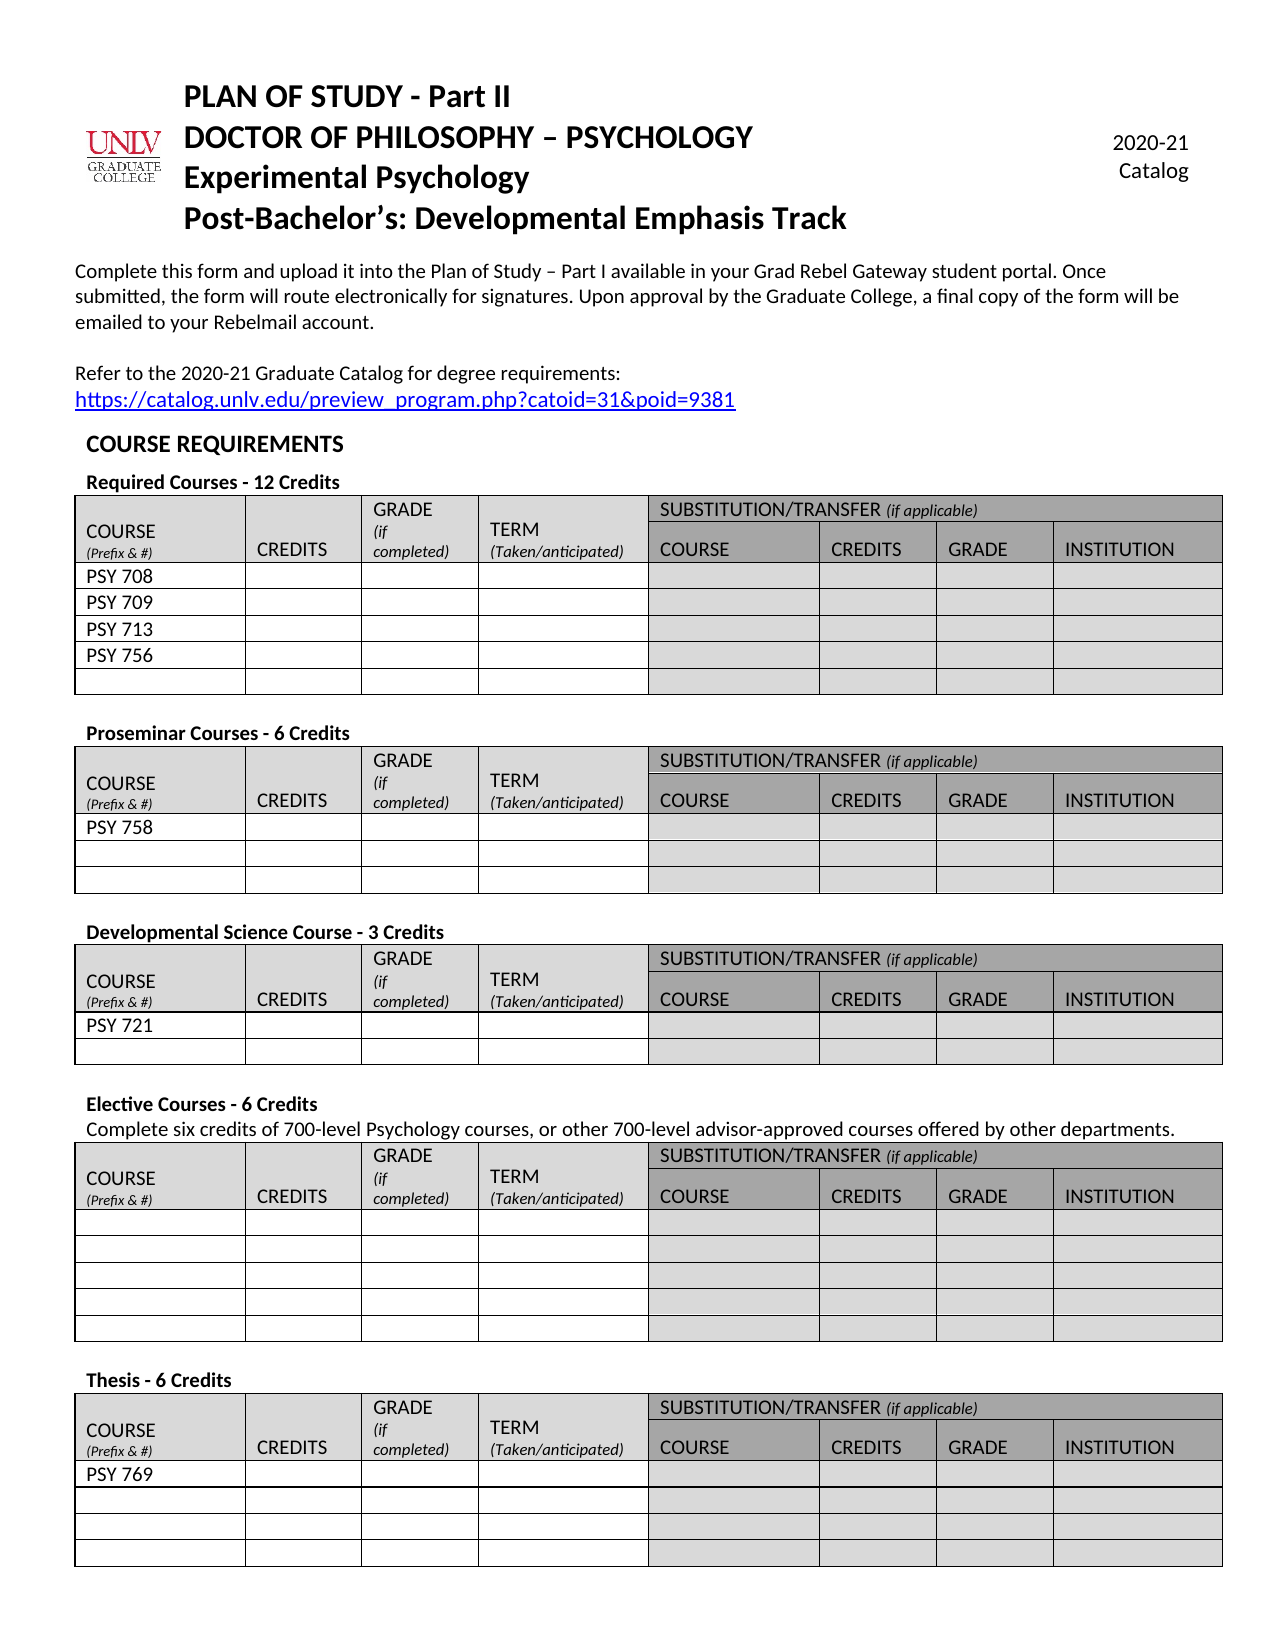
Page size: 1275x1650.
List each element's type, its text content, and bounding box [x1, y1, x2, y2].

table_cell [479, 616, 648, 641]
table_cell INSTITUTION [1054, 522, 1222, 562]
table_cell [649, 1514, 819, 1539]
table_cell [362, 669, 478, 694]
table_cell [246, 642, 361, 668]
table_cell [1054, 1289, 1222, 1314]
table_cell [479, 1461, 648, 1486]
table_cell [479, 814, 648, 839]
picture [86, 131, 162, 182]
table_cell GRADE (if completed) [362, 945, 478, 1011]
table_cell [76, 1263, 245, 1288]
table_cell [246, 1263, 361, 1288]
table_cell [479, 669, 648, 694]
table_cell [76, 1210, 245, 1235]
table_cell [76, 1514, 245, 1539]
table_cell COURSE (Prefix & #) [76, 496, 245, 562]
table_cell [649, 1210, 819, 1235]
table_cell [1054, 1210, 1222, 1235]
table_cell [937, 867, 1053, 892]
table_cell [362, 642, 478, 668]
table_cell [1054, 669, 1222, 694]
table_cell [1054, 589, 1222, 615]
table_cell [246, 867, 361, 892]
table_cell [820, 642, 936, 668]
table_cell [479, 1013, 648, 1038]
table_cell CREDITS [246, 945, 361, 1011]
table_cell [246, 841, 361, 866]
table_cell [820, 841, 936, 866]
table_cell [362, 1210, 478, 1235]
table_cell GRADE [937, 1420, 1053, 1460]
table_cell [76, 1316, 245, 1341]
table_cell GRADE (if completed) [362, 1394, 478, 1460]
table_cell CREDITS [820, 1420, 936, 1460]
table_cell [362, 563, 478, 588]
table_cell PSY 758 [76, 814, 245, 839]
table_cell [479, 589, 648, 615]
table_cell [479, 1488, 648, 1513]
table_cell COURSE [649, 1169, 819, 1209]
table_cell [937, 1236, 1053, 1262]
table_cell [246, 616, 361, 641]
table_cell [362, 1461, 478, 1486]
table_cell CREDITS [820, 774, 936, 813]
table_cell [820, 1461, 936, 1486]
table_cell Elective Courses - 6 Credits Complete six credits of 700-level Psychology courses, or other 700-level advisor-approved courses offered by other departments. [75, 1065, 1222, 1142]
table_cell [937, 1013, 1053, 1038]
table_cell [76, 841, 245, 866]
table_cell [649, 867, 819, 892]
table_cell [1054, 563, 1222, 588]
table_cell [362, 589, 478, 615]
table_cell [820, 1039, 936, 1064]
table_cell [820, 616, 936, 641]
table_cell COURSE [649, 1420, 819, 1460]
table_cell [479, 563, 648, 588]
table_cell SUBSTITUTION/TRANSFER (if applicable) [649, 747, 1222, 772]
table_cell [820, 1488, 936, 1513]
table_cell [479, 1316, 648, 1341]
table_cell INSTITUTION [1054, 972, 1222, 1011]
table_cell PSY 713 [76, 616, 245, 641]
text Refer to the 2020-21 Graduate Catalog for degree requirements: [75, 360, 1200, 385]
table_cell [820, 669, 936, 694]
table_cell SUBSTITUTION/TRANSFER (if applicable) [649, 1394, 1222, 1419]
table_cell [820, 1013, 936, 1038]
table_cell GRADE [937, 972, 1053, 1011]
table_cell TERM (Taken/anticipated) [479, 496, 648, 562]
table_cell [649, 1039, 819, 1064]
table_cell COURSE (Prefix & #) [76, 1394, 245, 1460]
table_cell INSTITUTION [1054, 1420, 1222, 1460]
table_cell [937, 1461, 1053, 1486]
table_header [75, 75, 172, 238]
table_cell [1054, 1514, 1222, 1539]
table_cell [246, 1514, 361, 1539]
table_cell [479, 1210, 648, 1235]
table_cell [649, 642, 819, 668]
table_cell [649, 1461, 819, 1486]
table_cell [362, 1540, 478, 1566]
table_cell PSY 708 [76, 563, 245, 588]
table_cell TERM (Taken/anticipated) [479, 1143, 648, 1209]
table_cell [76, 867, 245, 892]
table_cell [937, 589, 1053, 615]
table_cell [246, 1210, 361, 1235]
table_cell [76, 669, 245, 694]
table_cell [362, 1488, 478, 1513]
table_cell CREDITS [820, 972, 936, 1011]
table_cell [1054, 814, 1222, 839]
table_cell [649, 616, 819, 641]
table_cell [479, 1263, 648, 1288]
table_cell [76, 1540, 245, 1566]
table_cell GRADE (if completed) [362, 747, 478, 813]
table_cell INSTITUTION [1054, 1169, 1222, 1209]
table_cell [362, 1289, 478, 1314]
table_cell [362, 1514, 478, 1539]
table_cell [246, 589, 361, 615]
table_cell [820, 1540, 936, 1566]
table_cell GRADE [937, 522, 1053, 562]
table_header COURSE REQUIREMENTS [75, 429, 1222, 459]
table_cell [820, 814, 936, 839]
table_cell [937, 669, 1053, 694]
table_cell INSTITUTION [1054, 774, 1222, 813]
table_cell COURSE [649, 522, 819, 562]
table_cell [1054, 1488, 1222, 1513]
table_cell SUBSTITUTION/TRANSFER (if applicable) [649, 1143, 1222, 1168]
table_cell [649, 563, 819, 588]
table_cell [362, 1236, 478, 1262]
table_cell [246, 1488, 361, 1513]
table_cell [649, 1236, 819, 1262]
text https://catalog.unlv.edu/preview_program.php?catoid=31&poid=9381 [75, 385, 1200, 413]
table_cell [246, 1236, 361, 1262]
table_cell [649, 1263, 819, 1288]
table_cell [649, 1540, 819, 1566]
table_cell [649, 1316, 819, 1341]
table_cell [820, 1289, 936, 1314]
table_cell [362, 1263, 478, 1288]
table_cell [1054, 1236, 1222, 1262]
table_cell [362, 616, 478, 641]
table_cell [362, 1013, 478, 1038]
table_cell [246, 1289, 361, 1314]
table_cell COURSE (Prefix & #) [76, 945, 245, 1011]
table_cell [937, 1289, 1053, 1314]
table_cell [362, 1316, 478, 1341]
table_cell CREDITS [820, 1169, 936, 1209]
table_cell COURSE [649, 972, 819, 1011]
table_cell [246, 814, 361, 839]
table_cell TERM (Taken/anticipated) [479, 747, 648, 813]
table_cell [1054, 1263, 1222, 1288]
table_cell PSY 721 [76, 1013, 245, 1038]
table_cell [246, 669, 361, 694]
table_cell [362, 867, 478, 892]
table_cell [937, 1210, 1053, 1235]
table_cell [479, 1039, 648, 1064]
table_cell [820, 867, 936, 892]
table_cell [937, 1316, 1053, 1341]
table_cell CREDITS [246, 496, 361, 562]
table_cell [649, 1488, 819, 1513]
table_cell SUBSTITUTION/TRANSFER (if applicable) [649, 496, 1222, 521]
table_cell [1054, 1013, 1222, 1038]
table_cell [246, 1039, 361, 1064]
table_cell [76, 1289, 245, 1314]
table_cell [649, 669, 819, 694]
table_header 2020-21 Catalog [1077, 75, 1200, 238]
table_cell GRADE [937, 1169, 1053, 1209]
table_cell [479, 1540, 648, 1566]
table_cell CREDITS [246, 1394, 361, 1460]
table_cell [937, 1488, 1053, 1513]
table_cell [76, 1039, 245, 1064]
table_cell [937, 563, 1053, 588]
table_cell [479, 1289, 648, 1314]
table_cell [820, 563, 936, 588]
table_cell [1054, 841, 1222, 866]
table_cell [362, 814, 478, 839]
table_cell [1054, 1039, 1222, 1064]
table_cell [1054, 1461, 1222, 1486]
table_cell [937, 1263, 1053, 1288]
table_cell CREDITS [820, 522, 936, 562]
table_cell [820, 589, 936, 615]
table_cell [937, 642, 1053, 668]
table_cell [362, 1039, 478, 1064]
table_cell [649, 1289, 819, 1314]
table_cell [246, 1540, 361, 1566]
table_cell COURSE [649, 774, 819, 813]
table_cell Developmental Science Course - 3 Credits [75, 894, 1222, 944]
table_cell [1054, 616, 1222, 641]
table_cell [76, 1236, 245, 1262]
table_cell [937, 814, 1053, 839]
table_cell [479, 1236, 648, 1262]
table_cell [246, 1013, 361, 1038]
table_cell [1054, 1316, 1222, 1341]
table_cell CREDITS [246, 1143, 361, 1209]
text Complete this form and upload it into the Plan of Study – Part I available in your Grad Rebel Gateway student portal. Once submitted, the form will route electronically for signatures. Upon approval by the Graduate College, a final copy of the form will be emailed to your Rebelmail account. [75, 258, 1200, 334]
table_cell [820, 1316, 936, 1341]
table_cell [1054, 867, 1222, 892]
table_cell PSY 709 [76, 589, 245, 615]
table_cell GRADE (if completed) [362, 1143, 478, 1209]
table_cell [937, 616, 1053, 641]
table_cell [246, 1316, 361, 1341]
table_cell COURSE (Prefix & #) [76, 1143, 245, 1209]
table_cell TERM (Taken/anticipated) [479, 1394, 648, 1460]
table_cell SUBSTITUTION/TRANSFER (if applicable) [649, 945, 1222, 971]
table_cell [649, 841, 819, 866]
table_cell GRADE [937, 774, 1053, 813]
table_cell [1054, 1540, 1222, 1566]
table_cell [479, 867, 648, 892]
table_cell [820, 1263, 936, 1288]
table_cell [246, 563, 361, 588]
table_cell PSY 769 [76, 1461, 245, 1486]
table_cell TERM (Taken/anticipated) [479, 945, 648, 1011]
table_header PLAN OF STUDY - Part II DOCTOR OF PHILOSOPHY – PSYCHOLOGY Experimental Psychology Post-Bachelor’s: Developmental Emphasis Track [173, 75, 1077, 238]
table_cell [649, 814, 819, 839]
table_cell [1054, 642, 1222, 668]
table_cell [649, 589, 819, 615]
table_cell [649, 1013, 819, 1038]
table_cell GRADE (if completed) [362, 496, 478, 562]
table_cell [937, 1039, 1053, 1064]
table_cell [937, 1540, 1053, 1566]
table_cell [820, 1236, 936, 1262]
table_cell [820, 1210, 936, 1235]
table_cell [362, 841, 478, 866]
table_header Required Courses - 12 Credits [75, 469, 1222, 495]
table_cell COURSE (Prefix & #) [76, 747, 245, 813]
table_cell CREDITS [246, 747, 361, 813]
table_header Thesis - 6 Credits [75, 1368, 1222, 1393]
table_cell [479, 1514, 648, 1539]
table_cell [246, 1461, 361, 1486]
table_cell [479, 841, 648, 866]
table_cell [479, 642, 648, 668]
table_cell [937, 841, 1053, 866]
table_cell [820, 1514, 936, 1539]
table_cell Proseminar Courses - 6 Credits [75, 695, 1222, 746]
table_cell PSY 756 [76, 642, 245, 668]
table_cell [76, 1488, 245, 1513]
table_cell [937, 1514, 1053, 1539]
